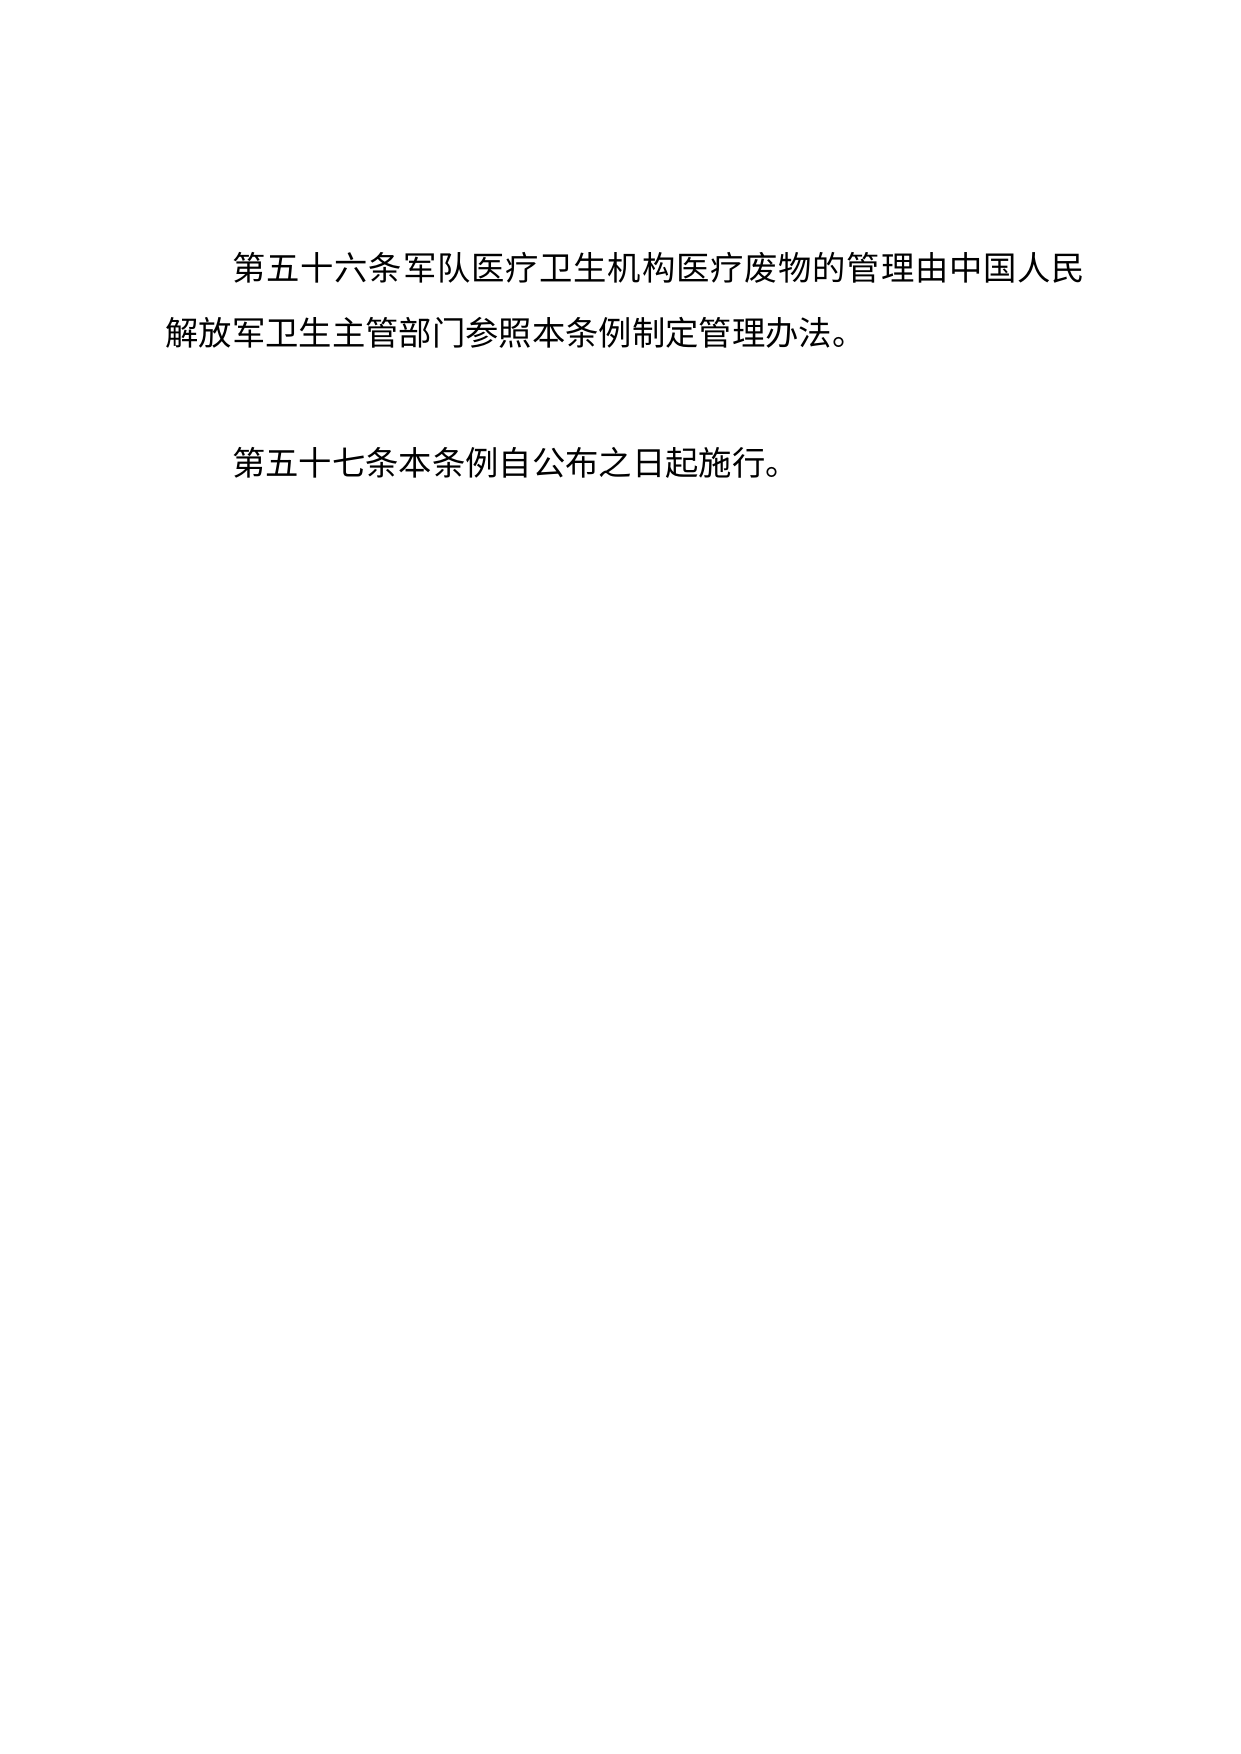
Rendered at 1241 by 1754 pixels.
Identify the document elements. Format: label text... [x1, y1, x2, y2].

text 第五十六条军队医疗卫生机构医疗废物的管理由中国人民解放军卫生主管部门参照本条例制定管理办法。 [165, 233, 1087, 363]
text 第五十七条本条例自公布之日起施行。 [165, 428, 1087, 493]
